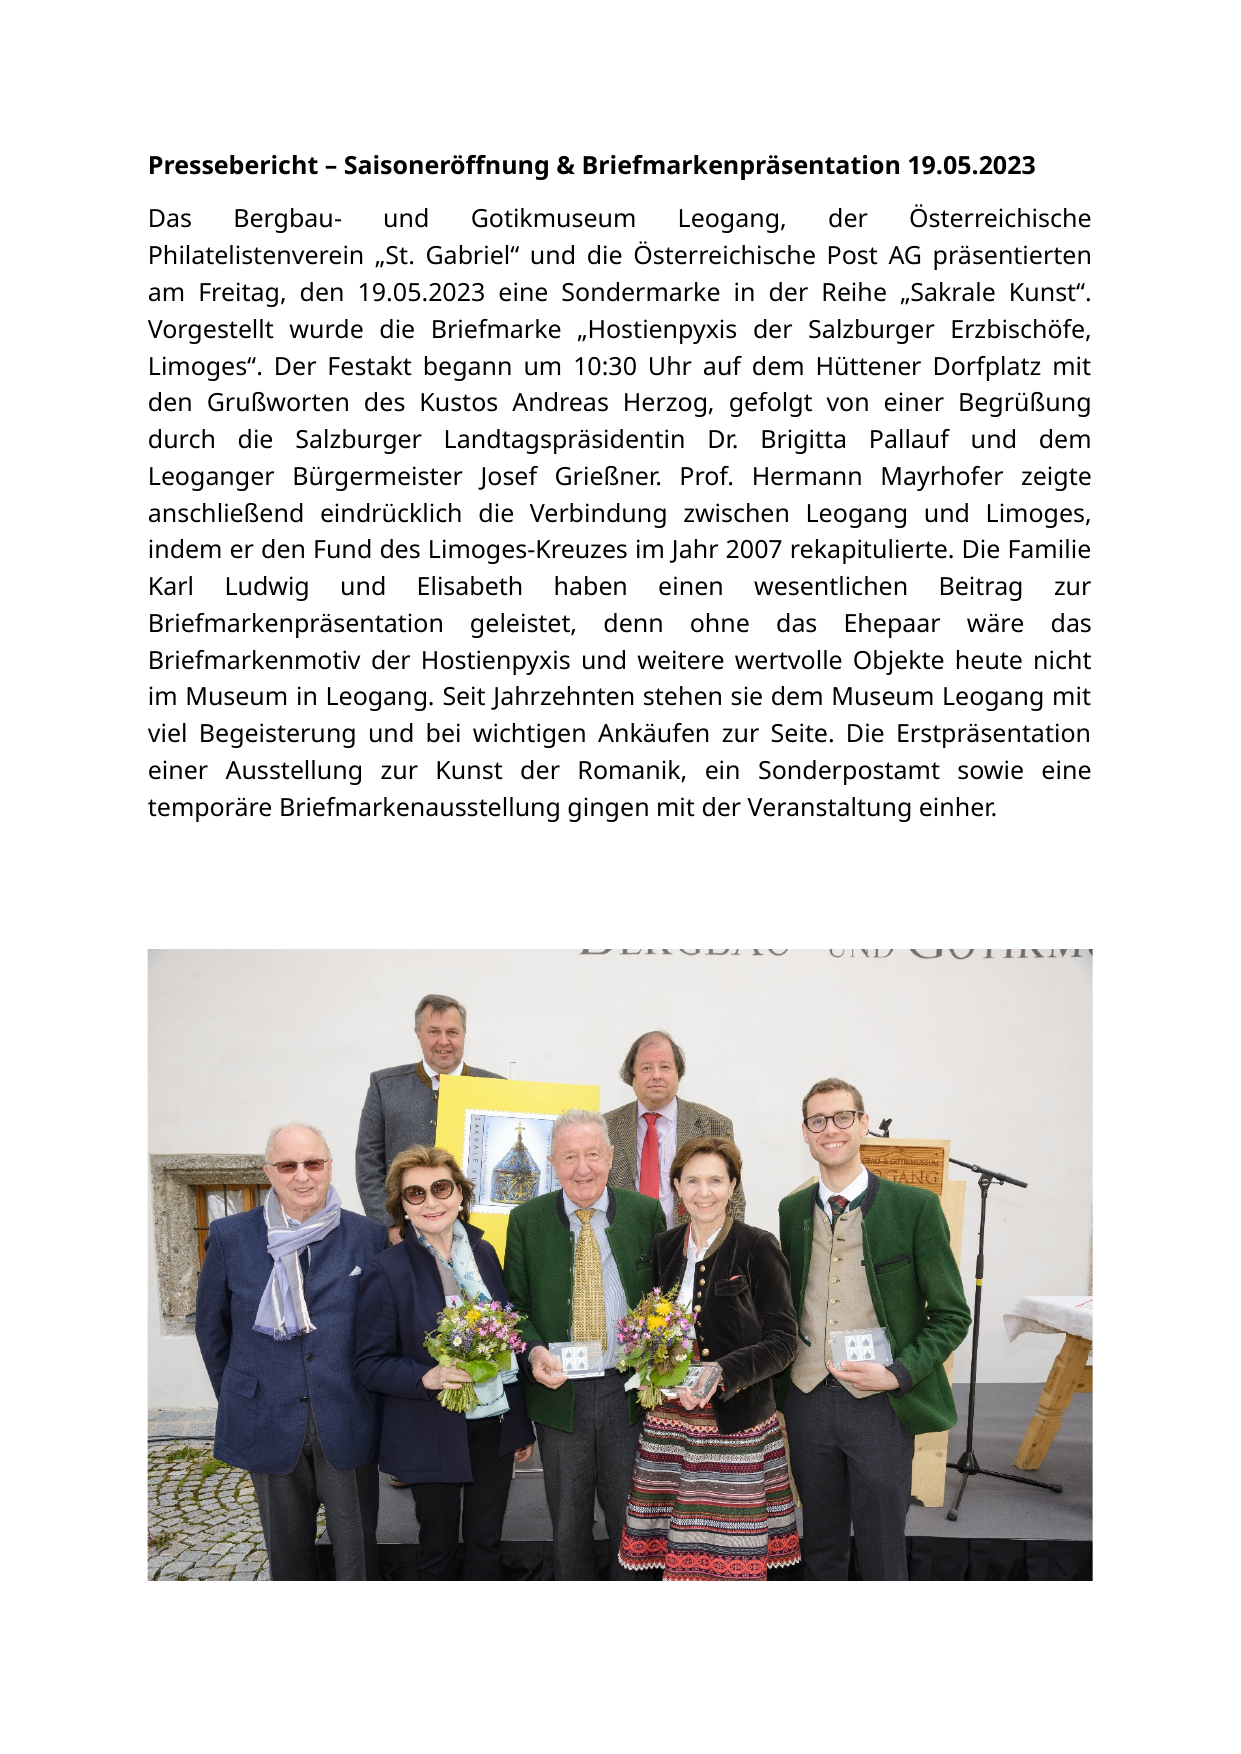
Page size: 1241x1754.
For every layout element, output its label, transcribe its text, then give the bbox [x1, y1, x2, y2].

picture [147, 949, 1093, 1581]
text Pressebericht – Saisoneröffnung & Briefmarkenpräsentation 19.05.2023 [148, 148, 1093, 182]
text Das Bergbau- und Gotikmuseum Leogang, der Österreichische Philatelistenverein „St. Gabriel“ und die Österreichische Post AG präsentierten am Freitag, den 19.05.2023 eine Sondermarke in der Reihe „Sakrale Kunst“. Vorgestellt wurde die Briefmarke „Hostienpyxis der Salzburger Erzbischöfe, Limoges“. Der Festakt begann um 10:30 Uhr auf dem Hüttener Dorfplatz mit den Grußworten des Kustos Andreas Herzog, gefolgt von einer Begrüßung durch die Salzburger Landtagspräsidentin Dr. Brigitta Pallauf und dem Leoganger Bürgermeister Josef Grießner. Prof. Hermann Mayrhofer zeigte anschließend eindrücklich die Verbindung zwischen Leogang und Limoges, indem er den Fund des Limoges-Kreuzes im Jahr 2007 rekapitulierte. Die Familie Karl Ludwig und Elisabeth haben einen wesentlichen Beitrag zur Briefmarkenpräsentation geleistet, denn ohne das Ehepaar wäre das Briefmarkenmotiv der Hostienpyxis und weitere wertvolle Objekte heute nicht im Museum in Leogang. Seit Jahrzehnten stehen sie dem Museum Leogang mit viel Begeisterung und bei wichtigen Ankäufen zur Seite. Die Erstpräsentation einer Ausstellung zur Kunst der Romanik, ein Sonderpostamt sowie eine temporäre Briefmarkenausstellung gingen mit der Veranstaltung einher. [148, 201, 1093, 823]
